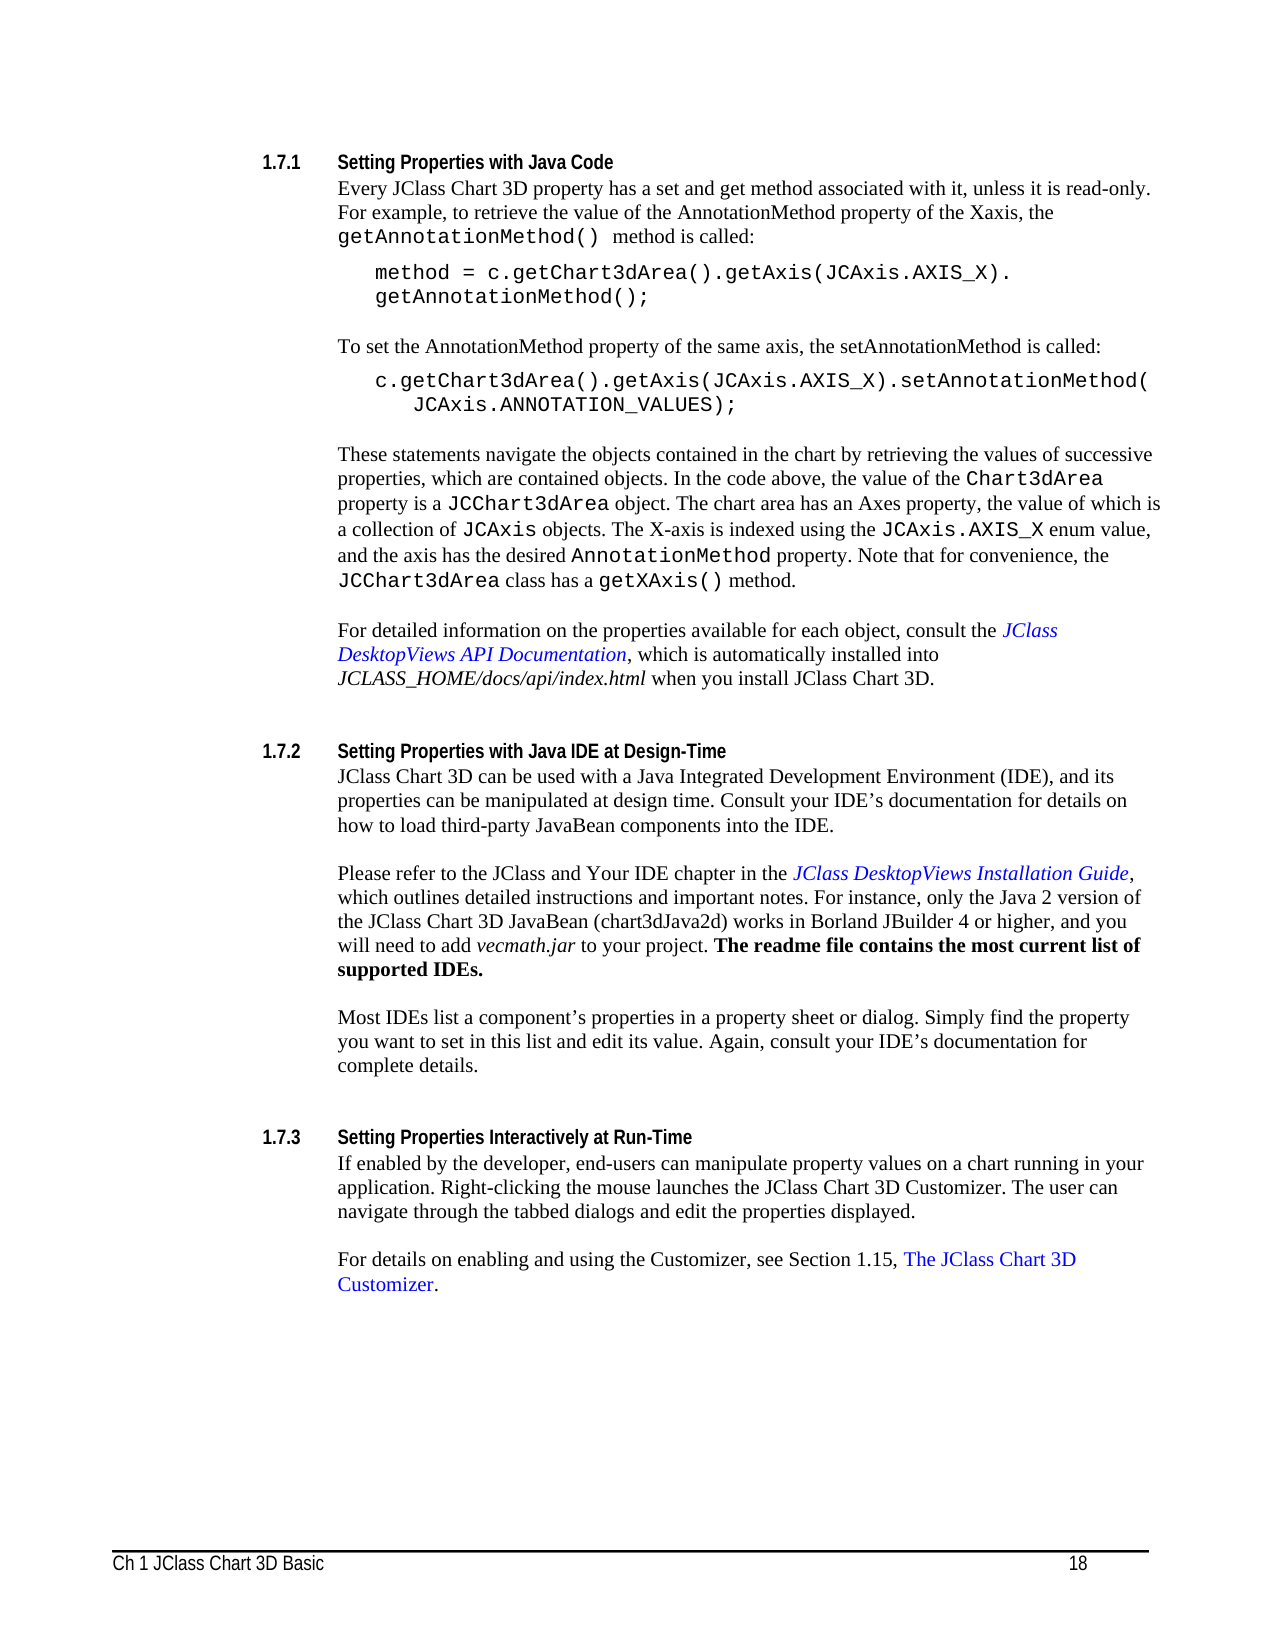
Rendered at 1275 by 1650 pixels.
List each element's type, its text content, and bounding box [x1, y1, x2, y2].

text These statements navigate the objects contained in the chart by retrieving the values of successive properties, which are contained objects. In the code above, the value of the Chart3dArea property is a JCChart3dArea object. The chart area has an Axes property, the value of which is a collection of JCAxis objects. The X-axis is indexed using the JCAxis.AXIS_X enum value, and the axis has the desired AnnotationMethod property. Note that for convenience, the JCChart3dArea class has a getXAxis() method. [337, 441, 1162, 594]
text Most IDEs list a component’s properties in a property sheet or dialog. Simply find the property you want to set in this list and edit its value. Again, consult your IDE’s documentation for complete details. [337, 1005, 1162, 1077]
text For detailed information on the properties available for each object, consult the JClass DesktopViews API Documentation, which is automatically installed into JCLASS_HOME/docs/api/index.html when you install JClass Chart 3D. [337, 618, 1162, 690]
text method = c.getChart3dArea().getAxis(JCAxis.AXIS_X). getAnnotationMethod(); [375, 262, 1162, 309]
text c.getChart3dArea().getAxis(JCAxis.AXIS_X).setAnnotationMethod( [375, 370, 1162, 394]
text 1.7.3 Setting Properties Interactively at Run-Time [225, 1125, 1162, 1149]
text 1.7.1 Setting Properties with Java Code [225, 150, 1162, 174]
text Please refer to the JClass and Your IDE chapter in the JClass DesktopViews Installation Guide, which outlines detailed instructions and important notes. For instance, only the Java 2 version of the JClass Chart 3D JavaBean (chart3dJava2d) works in Borland JBuilder 4 or higher, and you will need to add vecmath.jar to your project. The readme file contains the most current list of supported IDEs. [337, 861, 1162, 981]
text For details on enabling and using the Customizer, see Section 1.15, The JClass Chart 3D Customizer. [337, 1247, 1162, 1296]
text Every JClass Chart 3D property has a set and get method associated with it, unless it is read-only. For example, to retrieve the value of the AnnotationMethod property of the Xaxis, the getAnnotationMethod() method is called: [337, 176, 1162, 250]
text If enabled by the developer, end-users can manipulate property values on a chart running in your application. Right-clicking the mouse launches the JClass Chart 3D Customizer. The user can navigate through the tabbed dialogs and edit the properties displayed. [337, 1151, 1162, 1223]
text 1.7.2 Setting Properties with Java IDE at Design-Time [225, 738, 1162, 762]
text To set the AnnotationMethod property of the same axis, the setAnnotationMethod is called: [337, 333, 1162, 358]
text JClass Chart 3D can be used with a Java Integrated Development Environment (IDE), and its properties can be manipulated at design time. Consult your IDE’s documentation for details on how to load third-party JavaBean components into the IDE. [337, 764, 1162, 837]
text JCAxis.ANNOTATION_VALUES); [412, 394, 1162, 417]
